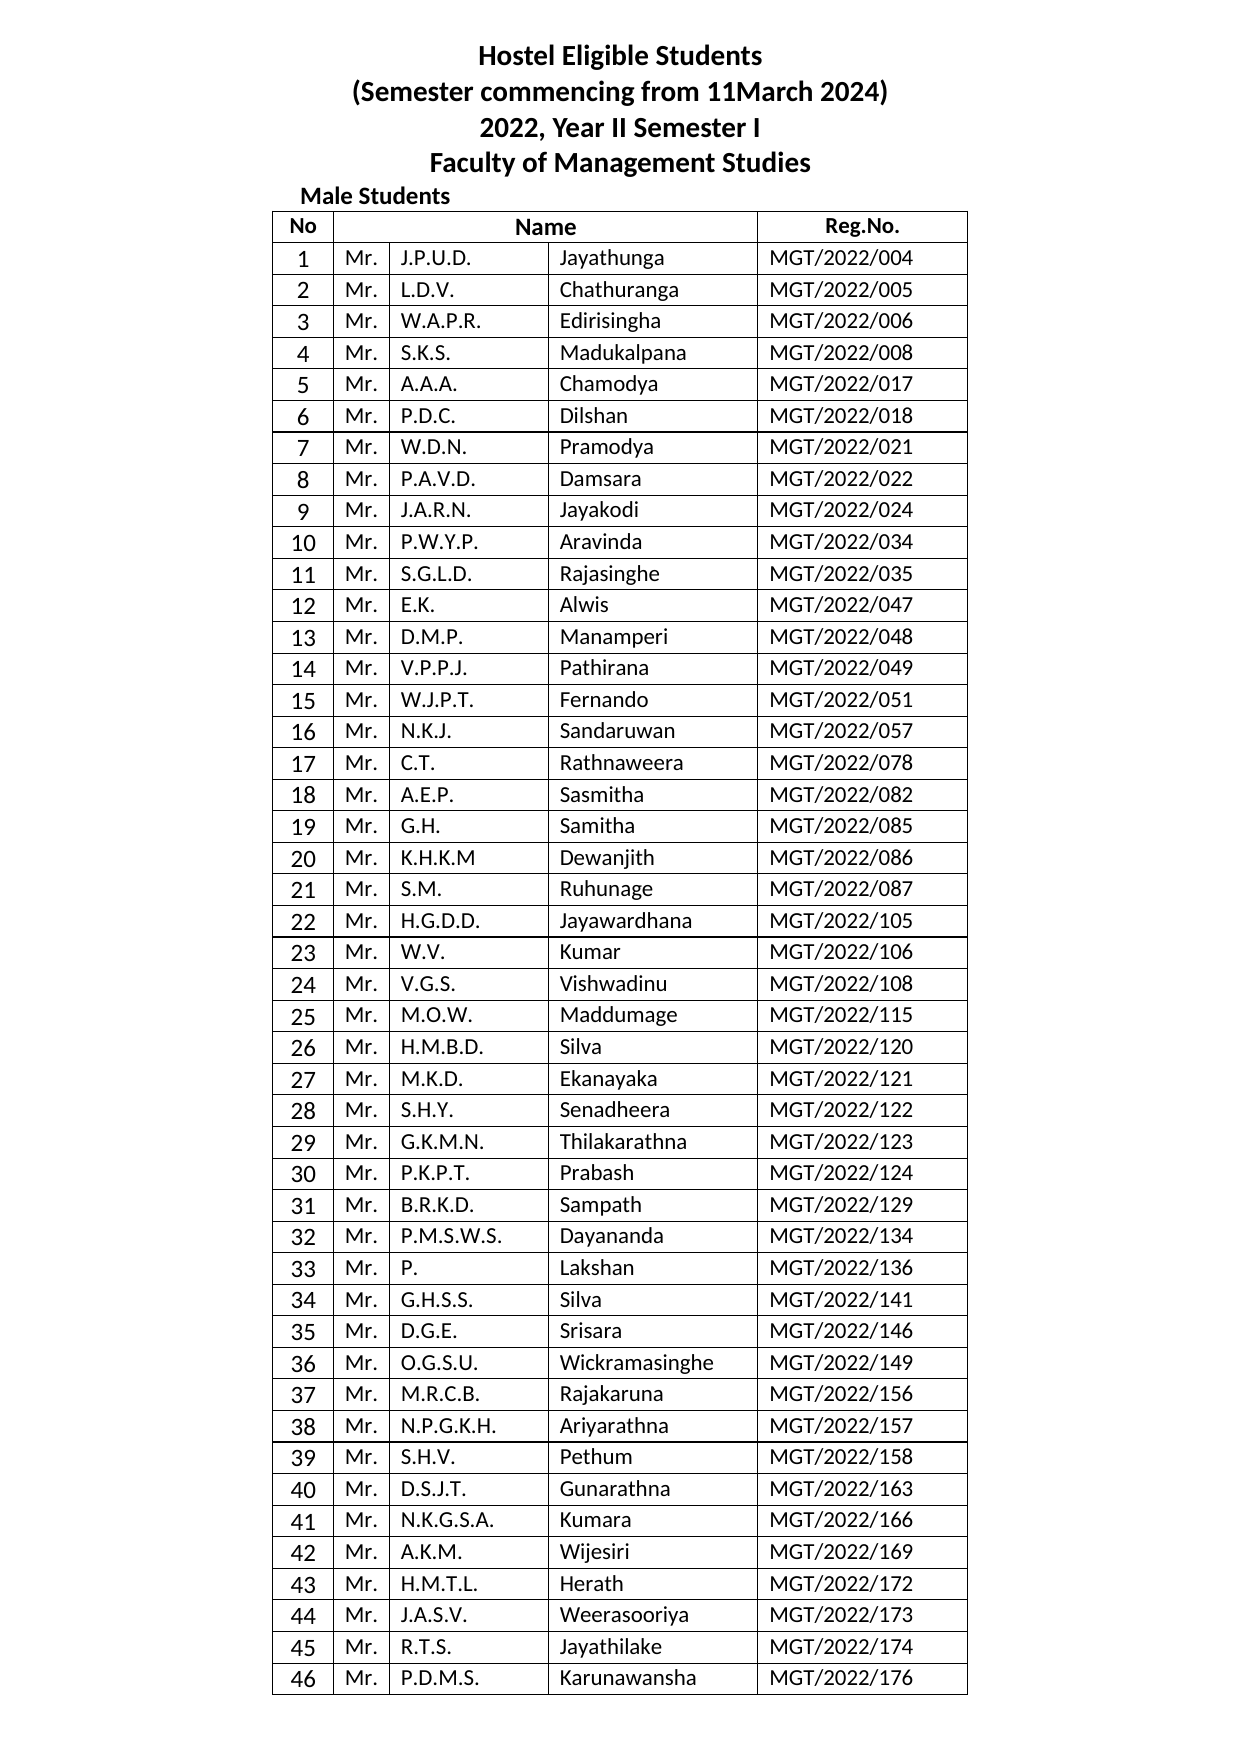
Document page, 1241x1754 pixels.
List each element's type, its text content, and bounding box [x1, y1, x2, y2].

table_cell 8 [273, 464, 333, 494]
table_cell Mr. [334, 622, 389, 652]
table_cell Mr. [334, 1127, 389, 1157]
table_cell MGT/2022/105 [758, 906, 967, 936]
table_cell Sandaruwan [549, 717, 757, 747]
table_cell Mr. [334, 1537, 389, 1568]
table_cell Wijesiri [549, 1537, 757, 1568]
table_cell Prabash [549, 1159, 757, 1189]
table_cell MGT/2022/149 [758, 1348, 967, 1378]
table_cell N.K.G.S.A. [390, 1506, 548, 1536]
table_cell MGT/2022/124 [758, 1159, 967, 1189]
table_cell Mr. [334, 906, 389, 936]
table_cell A.K.M. [390, 1537, 548, 1568]
table_cell Ariyarathna [549, 1411, 757, 1441]
table_cell Jayathunga [549, 243, 757, 274]
table_cell Herath [549, 1569, 757, 1599]
table_cell H.M.B.D. [390, 1032, 548, 1063]
table_header Name [334, 212, 757, 242]
table_cell Mr. [334, 1032, 389, 1063]
table_cell MGT/2022/035 [758, 559, 967, 589]
table_cell 19 [273, 811, 333, 842]
table_cell Silva [549, 1032, 757, 1063]
table_cell G.K.M.N. [390, 1127, 548, 1157]
table_cell Mr. [334, 1253, 389, 1284]
table_cell Sampath [549, 1190, 757, 1221]
table_cell MGT/2022/156 [758, 1379, 967, 1410]
table_cell C.T. [390, 748, 548, 779]
table_cell Mr. [334, 1064, 389, 1094]
table_cell MGT/2022/082 [758, 780, 967, 810]
table_cell 12 [273, 590, 333, 621]
table_cell 2 [273, 275, 333, 305]
table_cell 6 [273, 401, 333, 431]
table_cell Mr. [334, 654, 389, 684]
table_cell Pathirana [549, 654, 757, 684]
table_cell P.M.S.W.S. [390, 1222, 548, 1252]
table_cell 29 [273, 1127, 333, 1157]
table_cell Mr. [334, 1001, 389, 1031]
table_cell 3 [273, 306, 333, 337]
table_cell 16 [273, 717, 333, 747]
table_cell M.R.C.B. [390, 1379, 548, 1410]
table_cell Mr. [334, 1664, 389, 1694]
table_cell MGT/2022/078 [758, 748, 967, 779]
table_cell Dewanjith [549, 843, 757, 873]
table_cell Mr. [334, 433, 389, 463]
table_cell Rajakaruna [549, 1379, 757, 1410]
table_cell MGT/2022/005 [758, 275, 967, 305]
table_cell Mr. [334, 811, 389, 842]
table_cell 5 [273, 369, 333, 400]
table_cell K.H.K.M [390, 843, 548, 873]
table_cell Pethum [549, 1443, 757, 1473]
table_cell Mr. [334, 1411, 389, 1441]
table_header No [273, 212, 333, 242]
table_cell MGT/2022/024 [758, 496, 967, 526]
table_cell 44 [273, 1600, 333, 1631]
table_cell 4 [273, 338, 333, 368]
table_cell MGT/2022/008 [758, 338, 967, 368]
table_cell Mr. [334, 1474, 389, 1504]
table_cell Mr. [334, 243, 389, 274]
table_cell W.A.P.R. [390, 306, 548, 337]
table_cell S.G.L.D. [390, 559, 548, 589]
table_cell MGT/2022/017 [758, 369, 967, 400]
table_cell 41 [273, 1506, 333, 1536]
table_cell Mr. [334, 369, 389, 400]
table_cell MGT/2022/158 [758, 1443, 967, 1473]
text Hostel Eligible Students [150, 37, 1090, 73]
table_cell MGT/2022/006 [758, 306, 967, 337]
table_cell Mr. [334, 590, 389, 621]
table_cell MGT/2022/018 [758, 401, 967, 431]
table_cell MGT/2022/122 [758, 1095, 967, 1126]
table_cell 34 [273, 1285, 333, 1315]
table_cell 22 [273, 906, 333, 936]
table_cell G.H. [390, 811, 548, 842]
table_cell D.G.E. [390, 1316, 548, 1347]
table_cell Aravinda [549, 527, 757, 558]
table_cell L.D.V. [390, 275, 548, 305]
table_cell 39 [273, 1443, 333, 1473]
table_cell MGT/2022/129 [758, 1190, 967, 1221]
table_cell MGT/2022/108 [758, 969, 967, 999]
text 2022, Year II Semester I [150, 109, 1090, 144]
table_cell Kumara [549, 1506, 757, 1536]
table_cell MGT/2022/176 [758, 1664, 967, 1694]
table_cell Ekanayaka [549, 1064, 757, 1094]
table_cell Edirisingha [549, 306, 757, 337]
table_cell A.E.P. [390, 780, 548, 810]
table_cell P.D.C. [390, 401, 548, 431]
table_cell Mr. [334, 969, 389, 999]
table_cell Mr. [334, 1600, 389, 1631]
table_cell Mr. [334, 780, 389, 810]
table_cell Wickramasinghe [549, 1348, 757, 1378]
table_cell Ruhunage [549, 874, 757, 905]
text (Semester commencing from 11March 2024) [150, 73, 1090, 109]
table_cell Pramodya [549, 433, 757, 463]
table_cell Mr. [334, 938, 389, 968]
table_cell 42 [273, 1537, 333, 1568]
table_cell MGT/2022/057 [758, 717, 967, 747]
table_cell J.A.S.V. [390, 1600, 548, 1631]
text Male Students [225, 180, 1090, 211]
table_cell 35 [273, 1316, 333, 1347]
table_cell MGT/2022/123 [758, 1127, 967, 1157]
table_cell MGT/2022/087 [758, 874, 967, 905]
table_cell V.G.S. [390, 969, 548, 999]
table_cell Gunarathna [549, 1474, 757, 1504]
table_cell S.H.V. [390, 1443, 548, 1473]
table_cell 45 [273, 1632, 333, 1662]
table_cell P.K.P.T. [390, 1159, 548, 1189]
table_cell 9 [273, 496, 333, 526]
table_cell N.P.G.K.H. [390, 1411, 548, 1441]
table_cell Jayawardhana [549, 906, 757, 936]
table_cell 25 [273, 1001, 333, 1031]
table_cell P.D.M.S. [390, 1664, 548, 1694]
table_cell 1 [273, 243, 333, 274]
table_cell Mr. [334, 1222, 389, 1252]
table_cell 7 [273, 433, 333, 463]
table_cell Srisara [549, 1316, 757, 1347]
text Faculty of Management Studies [150, 144, 1090, 180]
table_cell W.D.N. [390, 433, 548, 463]
table_cell Mr. [334, 685, 389, 716]
table_cell D.M.P. [390, 622, 548, 652]
table_cell MGT/2022/173 [758, 1600, 967, 1631]
table_cell 40 [273, 1474, 333, 1504]
table_cell MGT/2022/034 [758, 527, 967, 558]
table_cell Lakshan [549, 1253, 757, 1284]
table_cell Jayakodi [549, 496, 757, 526]
table_cell J.P.U.D. [390, 243, 548, 274]
table_cell 14 [273, 654, 333, 684]
table_cell MGT/2022/004 [758, 243, 967, 274]
table_cell Mr. [334, 1285, 389, 1315]
table_cell H.G.D.D. [390, 906, 548, 936]
table_cell J.A.R.N. [390, 496, 548, 526]
table_cell Mr. [334, 1632, 389, 1662]
table_cell Karunawansha [549, 1664, 757, 1694]
table_cell 27 [273, 1064, 333, 1094]
table_cell Dilshan [549, 401, 757, 431]
table_cell MGT/2022/115 [758, 1001, 967, 1031]
table_cell MGT/2022/086 [758, 843, 967, 873]
table_cell Weerasooriya [549, 1600, 757, 1631]
table_cell MGT/2022/134 [758, 1222, 967, 1252]
table_cell MGT/2022/166 [758, 1506, 967, 1536]
table_cell 10 [273, 527, 333, 558]
table_cell Madukalpana [549, 338, 757, 368]
table_cell Mr. [334, 1190, 389, 1221]
table_cell Samitha [549, 811, 757, 842]
table_cell MGT/2022/163 [758, 1474, 967, 1504]
table_cell 26 [273, 1032, 333, 1063]
table_cell 18 [273, 780, 333, 810]
table_cell H.M.T.L. [390, 1569, 548, 1599]
table_cell Mr. [334, 874, 389, 905]
table_cell E.K. [390, 590, 548, 621]
table_cell 36 [273, 1348, 333, 1378]
table_cell Maddumage [549, 1001, 757, 1031]
table_cell MGT/2022/136 [758, 1253, 967, 1284]
table_cell Mr. [334, 1348, 389, 1378]
table_cell MGT/2022/174 [758, 1632, 967, 1662]
table_cell MGT/2022/157 [758, 1411, 967, 1441]
table_cell Chathuranga [549, 275, 757, 305]
table_cell Mr. [334, 748, 389, 779]
table_cell MGT/2022/120 [758, 1032, 967, 1063]
table_cell MGT/2022/047 [758, 590, 967, 621]
table_cell 31 [273, 1190, 333, 1221]
table_cell 20 [273, 843, 333, 873]
table_cell MGT/2022/021 [758, 433, 967, 463]
table_cell D.S.J.T. [390, 1474, 548, 1504]
table_cell Mr. [334, 717, 389, 747]
table_cell 17 [273, 748, 333, 779]
table_cell Sasmitha [549, 780, 757, 810]
table_cell Mr. [334, 401, 389, 431]
table_cell Thilakarathna [549, 1127, 757, 1157]
table_cell MGT/2022/106 [758, 938, 967, 968]
table_cell V.P.P.J. [390, 654, 548, 684]
table_cell Mr. [334, 1569, 389, 1599]
table_cell MGT/2022/051 [758, 685, 967, 716]
table_cell W.V. [390, 938, 548, 968]
table_cell Mr. [334, 496, 389, 526]
table_cell 21 [273, 874, 333, 905]
table_cell W.J.P.T. [390, 685, 548, 716]
table_cell Mr. [334, 1095, 389, 1126]
table_cell P.W.Y.P. [390, 527, 548, 558]
table_cell 24 [273, 969, 333, 999]
table_cell Mr. [334, 306, 389, 337]
table_cell A.A.A. [390, 369, 548, 400]
table_cell Rajasinghe [549, 559, 757, 589]
table_cell Fernando [549, 685, 757, 716]
table_cell 43 [273, 1569, 333, 1599]
table_cell R.T.S. [390, 1632, 548, 1662]
table_cell Mr. [334, 1443, 389, 1473]
table_cell M.K.D. [390, 1064, 548, 1094]
table_cell Jayathilake [549, 1632, 757, 1662]
table_cell MGT/2022/048 [758, 622, 967, 652]
table_cell 46 [273, 1664, 333, 1694]
table_cell Mr. [334, 527, 389, 558]
table_cell N.K.J. [390, 717, 548, 747]
table_cell Senadheera [549, 1095, 757, 1126]
table_cell O.G.S.U. [390, 1348, 548, 1378]
table_cell Rathnaweera [549, 748, 757, 779]
table_cell MGT/2022/169 [758, 1537, 967, 1568]
table_cell 11 [273, 559, 333, 589]
table_cell 15 [273, 685, 333, 716]
table_cell P. [390, 1253, 548, 1284]
table_cell M.O.W. [390, 1001, 548, 1031]
table_cell 37 [273, 1379, 333, 1410]
table_cell 33 [273, 1253, 333, 1284]
table_cell MGT/2022/049 [758, 654, 967, 684]
table_cell 23 [273, 938, 333, 968]
table_cell Mr. [334, 275, 389, 305]
table_cell Mr. [334, 1159, 389, 1189]
table_cell MGT/2022/121 [758, 1064, 967, 1094]
table_cell Mr. [334, 843, 389, 873]
table_cell S.M. [390, 874, 548, 905]
table_cell MGT/2022/146 [758, 1316, 967, 1347]
table_cell Mr. [334, 1506, 389, 1536]
table_cell Manamperi [549, 622, 757, 652]
table_cell MGT/2022/022 [758, 464, 967, 494]
table_cell S.K.S. [390, 338, 548, 368]
table_cell Vishwadinu [549, 969, 757, 999]
table_cell Silva [549, 1285, 757, 1315]
table_cell Alwis [549, 590, 757, 621]
table_cell Mr. [334, 338, 389, 368]
table_cell 30 [273, 1159, 333, 1189]
table_cell MGT/2022/085 [758, 811, 967, 842]
table_cell Mr. [334, 464, 389, 494]
table_header Reg.No. [758, 212, 967, 242]
table_cell MGT/2022/141 [758, 1285, 967, 1315]
table_cell Kumar [549, 938, 757, 968]
table_cell P.A.V.D. [390, 464, 548, 494]
table_cell 13 [273, 622, 333, 652]
table_cell Mr. [334, 1379, 389, 1410]
table_cell 32 [273, 1222, 333, 1252]
table_cell Damsara [549, 464, 757, 494]
table_cell 38 [273, 1411, 333, 1441]
table_cell MGT/2022/172 [758, 1569, 967, 1599]
table_cell Mr. [334, 559, 389, 589]
table_cell S.H.Y. [390, 1095, 548, 1126]
table_cell Mr. [334, 1316, 389, 1347]
table_cell G.H.S.S. [390, 1285, 548, 1315]
table_cell Chamodya [549, 369, 757, 400]
table_cell B.R.K.D. [390, 1190, 548, 1221]
table_cell 28 [273, 1095, 333, 1126]
table_cell Dayananda [549, 1222, 757, 1252]
